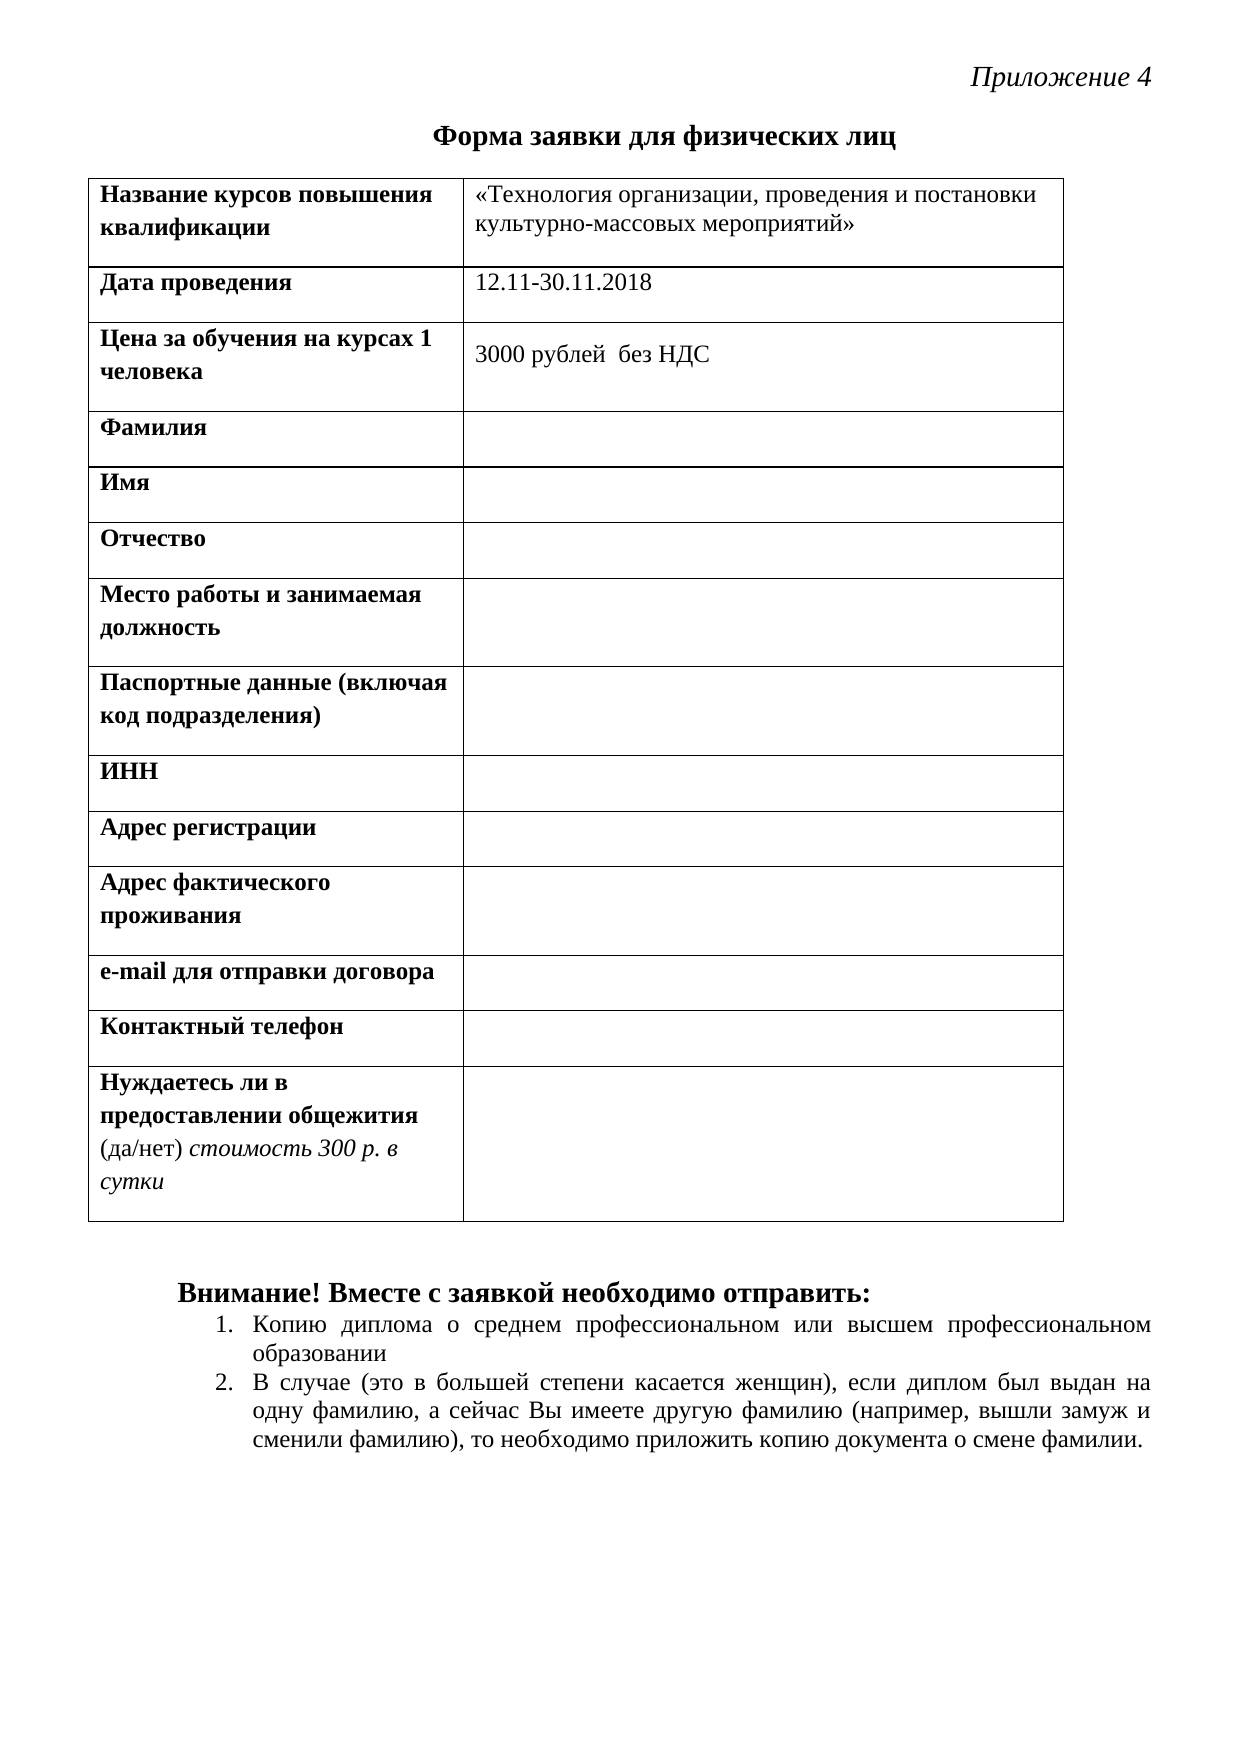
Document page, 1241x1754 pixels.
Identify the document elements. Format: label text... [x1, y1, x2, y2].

table_cell [464, 1067, 1063, 1221]
table_cell Отчество [89, 523, 463, 578]
table_cell Адрес фактического проживания [89, 867, 463, 955]
text Внимание! Вместе с заявкой необходимо отправить: [177, 1276, 1152, 1309]
table_cell [464, 579, 1063, 666]
table_cell Нуждаетесь ли в предоставлении общежития (да/нет) стоимость 300 р. в сутки [89, 1067, 463, 1221]
table_cell [464, 867, 1063, 955]
table_cell [464, 667, 1063, 755]
table_cell Контактный телефон [89, 1011, 463, 1066]
table_header Название курсов повышения квалификации [89, 179, 463, 266]
table_cell ИНН [89, 756, 463, 811]
list В случае (это в большей степени касается женщин), если диплом был выдан на одну фамилию, а сейчас Вы имеете другую фамилию (например, вышли замуж и сменили фамилию), то необходимо приложить копию документа о смене фамилии. [215, 1367, 1152, 1453]
table_cell [464, 412, 1063, 466]
table_cell Имя [89, 468, 463, 522]
table_cell [464, 956, 1063, 1010]
text Приложение 4 [177, 59, 1152, 93]
table_cell 12.11-30.11.2018 [464, 268, 1063, 322]
text Форма заявки для физических лиц [177, 118, 1152, 152]
table_cell Цена за обучения на курсах 1 человека [89, 323, 463, 411]
table_cell [464, 468, 1063, 522]
table_cell [464, 756, 1063, 811]
table_cell Дата проведения [89, 268, 463, 322]
table_header «Технология организации, проведения и постановки культурно-массовых мероприятий» [464, 179, 1063, 266]
table_cell [464, 1011, 1063, 1066]
table_cell [464, 812, 1063, 866]
table_cell Паспортные данные (включая код подразделения) [89, 667, 463, 755]
table_cell Фамилия [89, 412, 463, 466]
table_cell [464, 523, 1063, 578]
table_cell e-mail для отправки договора [89, 956, 463, 1010]
table_cell 3000 рублей без НДС [464, 323, 1063, 411]
table_cell Место работы и занимаемая должность [89, 579, 463, 666]
table_cell Адрес регистрации [89, 812, 463, 866]
list Копию диплома о среднем профессиональном или высшем профессиональном образовании [215, 1309, 1152, 1367]
